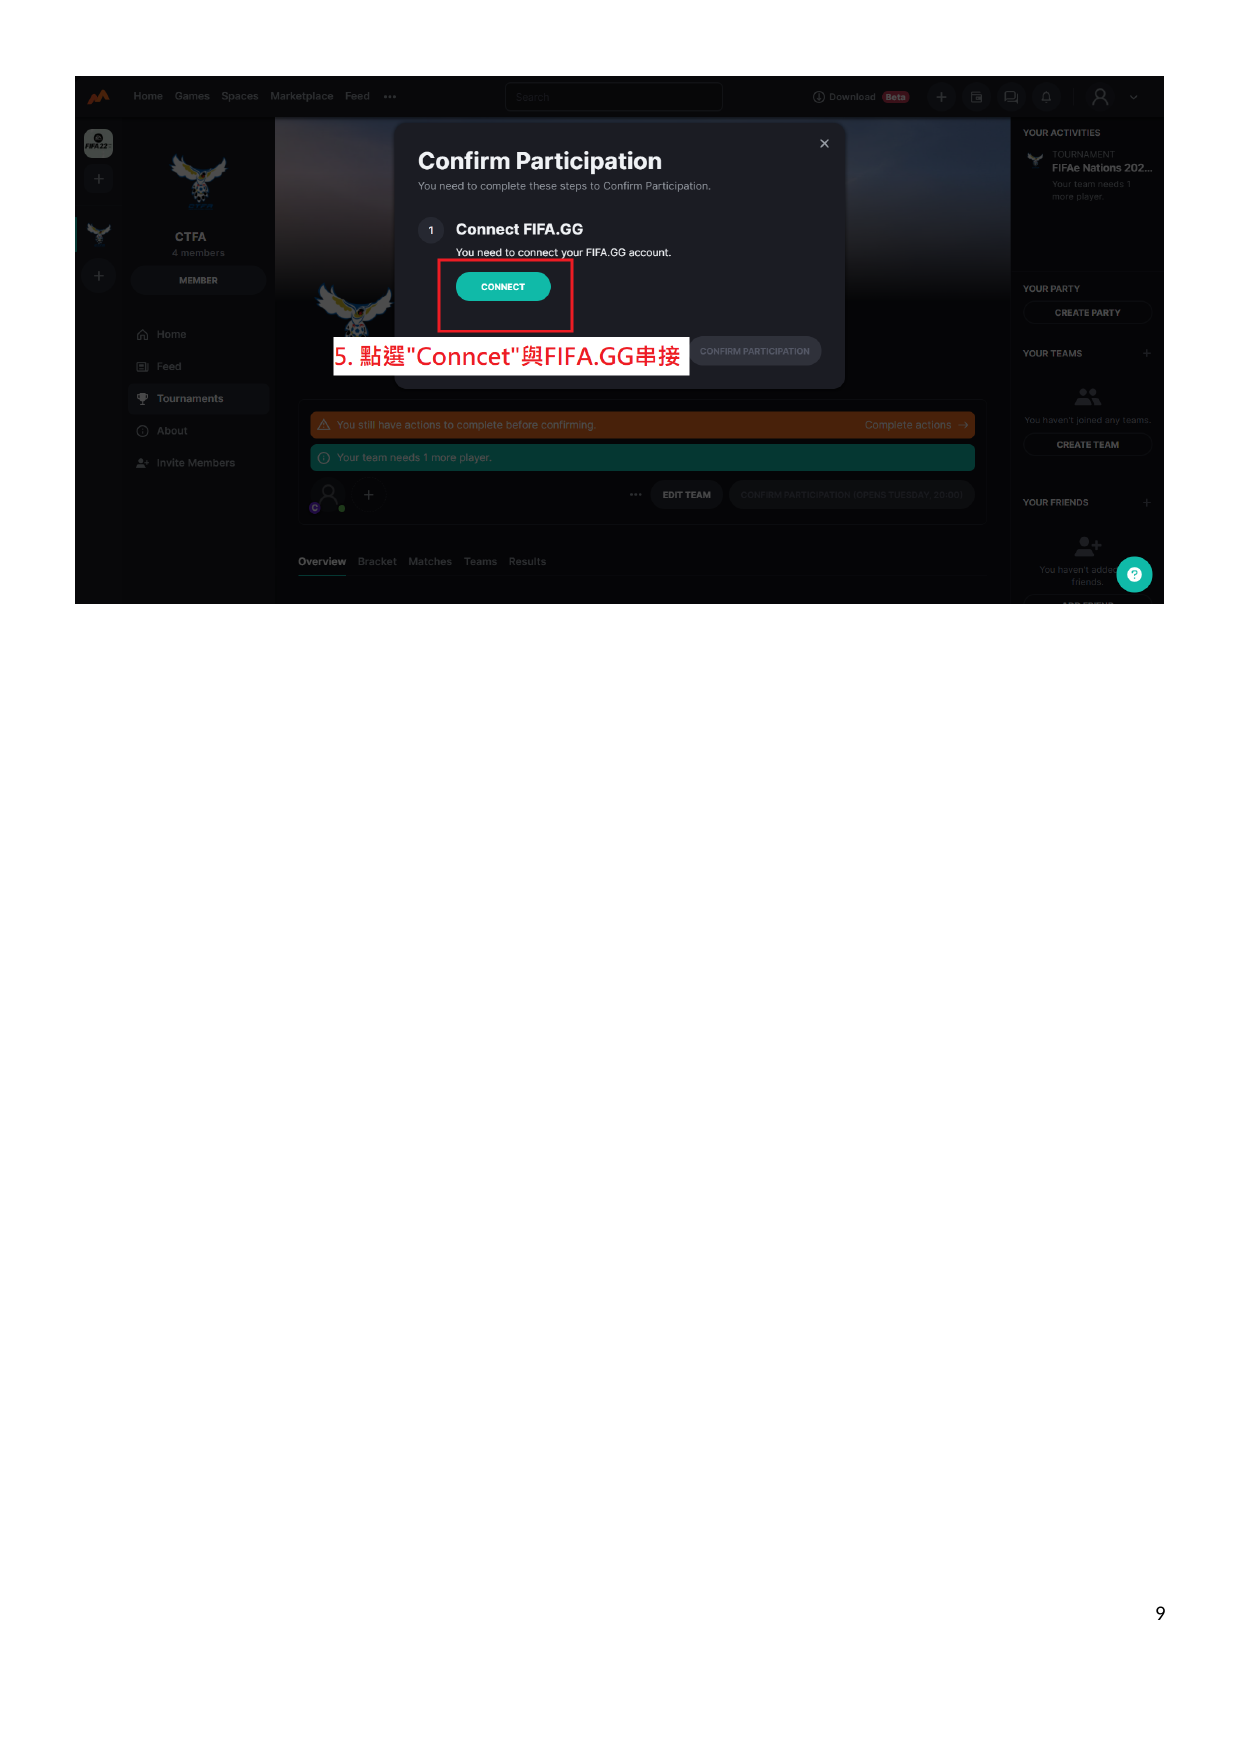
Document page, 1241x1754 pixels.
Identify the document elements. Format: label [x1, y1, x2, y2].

picture [75, 76, 1164, 604]
